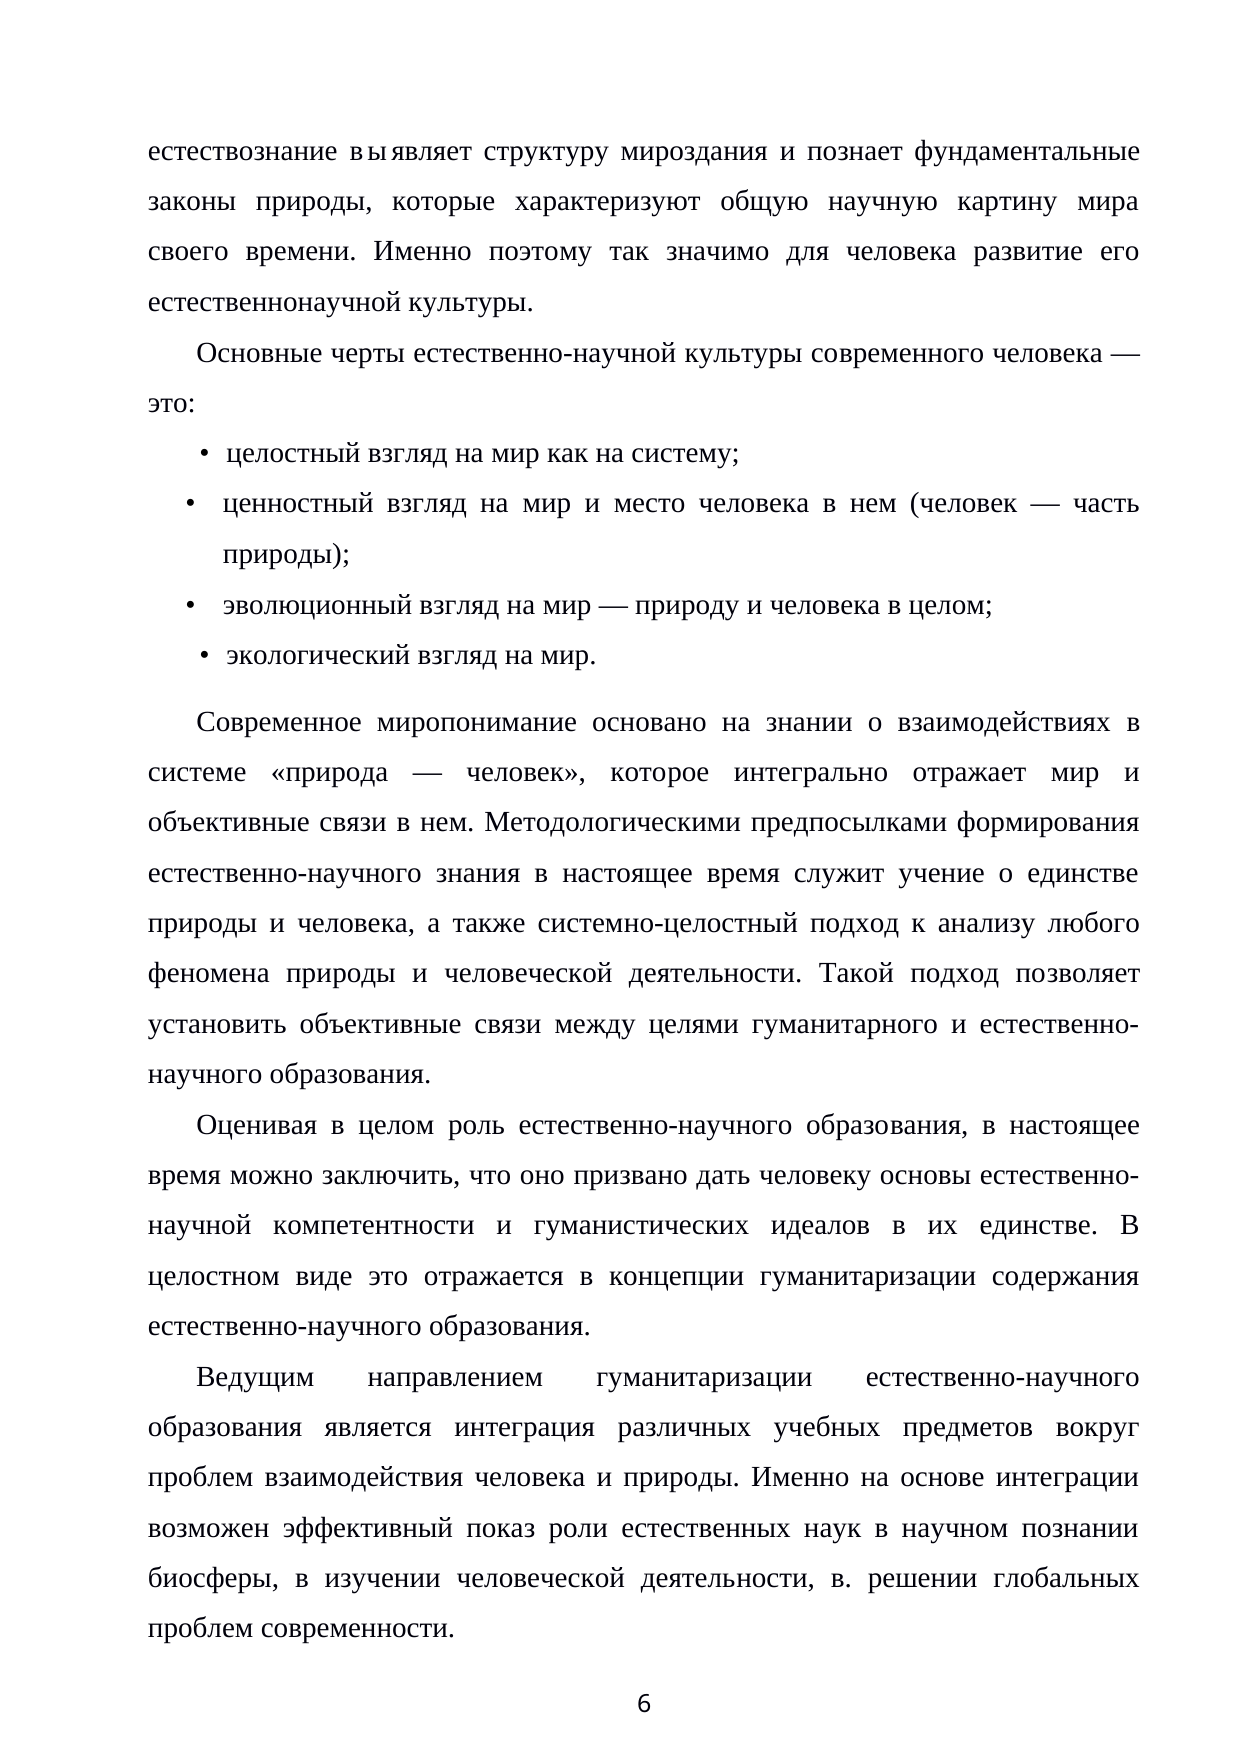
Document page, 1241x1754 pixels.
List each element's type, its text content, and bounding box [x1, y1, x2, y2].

text Оценивая в целом роль естественно-научного образования, в настоящее время можно заключить, что оно призвано дать человеку основы естественно-научной компетентности и гуманистических идеалов в их единстве. В целостном виде это отражается в концепции гуманитаризации содержания естественно-научного образования. [148, 1107, 1140, 1342]
list ценностный взгляд на мир и место человека в нем (человек — часть природы); [185, 486, 1140, 569]
list экологический взгляд на мир. [199, 637, 1140, 671]
list эволюционный взгляд на мир — природу и человека в целом; [185, 587, 1140, 620]
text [148, 133, 1140, 317]
text Ведущим направлением гуманитаризации естественно-научного образования является интеграция различных учебных предметов вокруг проблем взаимодействия человека и природы. Именно на основе интеграции возможен эффективный показ роли естественных наук в научном познании биосферы, в изучении человеческой деятельности, в. решении глобальных проблем современности. [148, 1359, 1140, 1644]
text Основные черты естественно-научной культуры современного человека — это: [148, 335, 1140, 418]
list целостный взгляд на мир как на систему; [199, 435, 1140, 469]
text Современное миропонимание основано на знании о взаимодействиях в системе «природа — человек», которое интегрально отражает мир и объективные связи в нем. Методологическими предпосылками формирования естественно-научного знания в настоящее время служит учение о единстве природы и человека, а также системно-целостный подход к анализу любого феномена природы и человеческой деятельности. Такой подход позволяет установить объективные связи между целями гуманитарного и естественно-научного образования. [148, 704, 1140, 1089]
